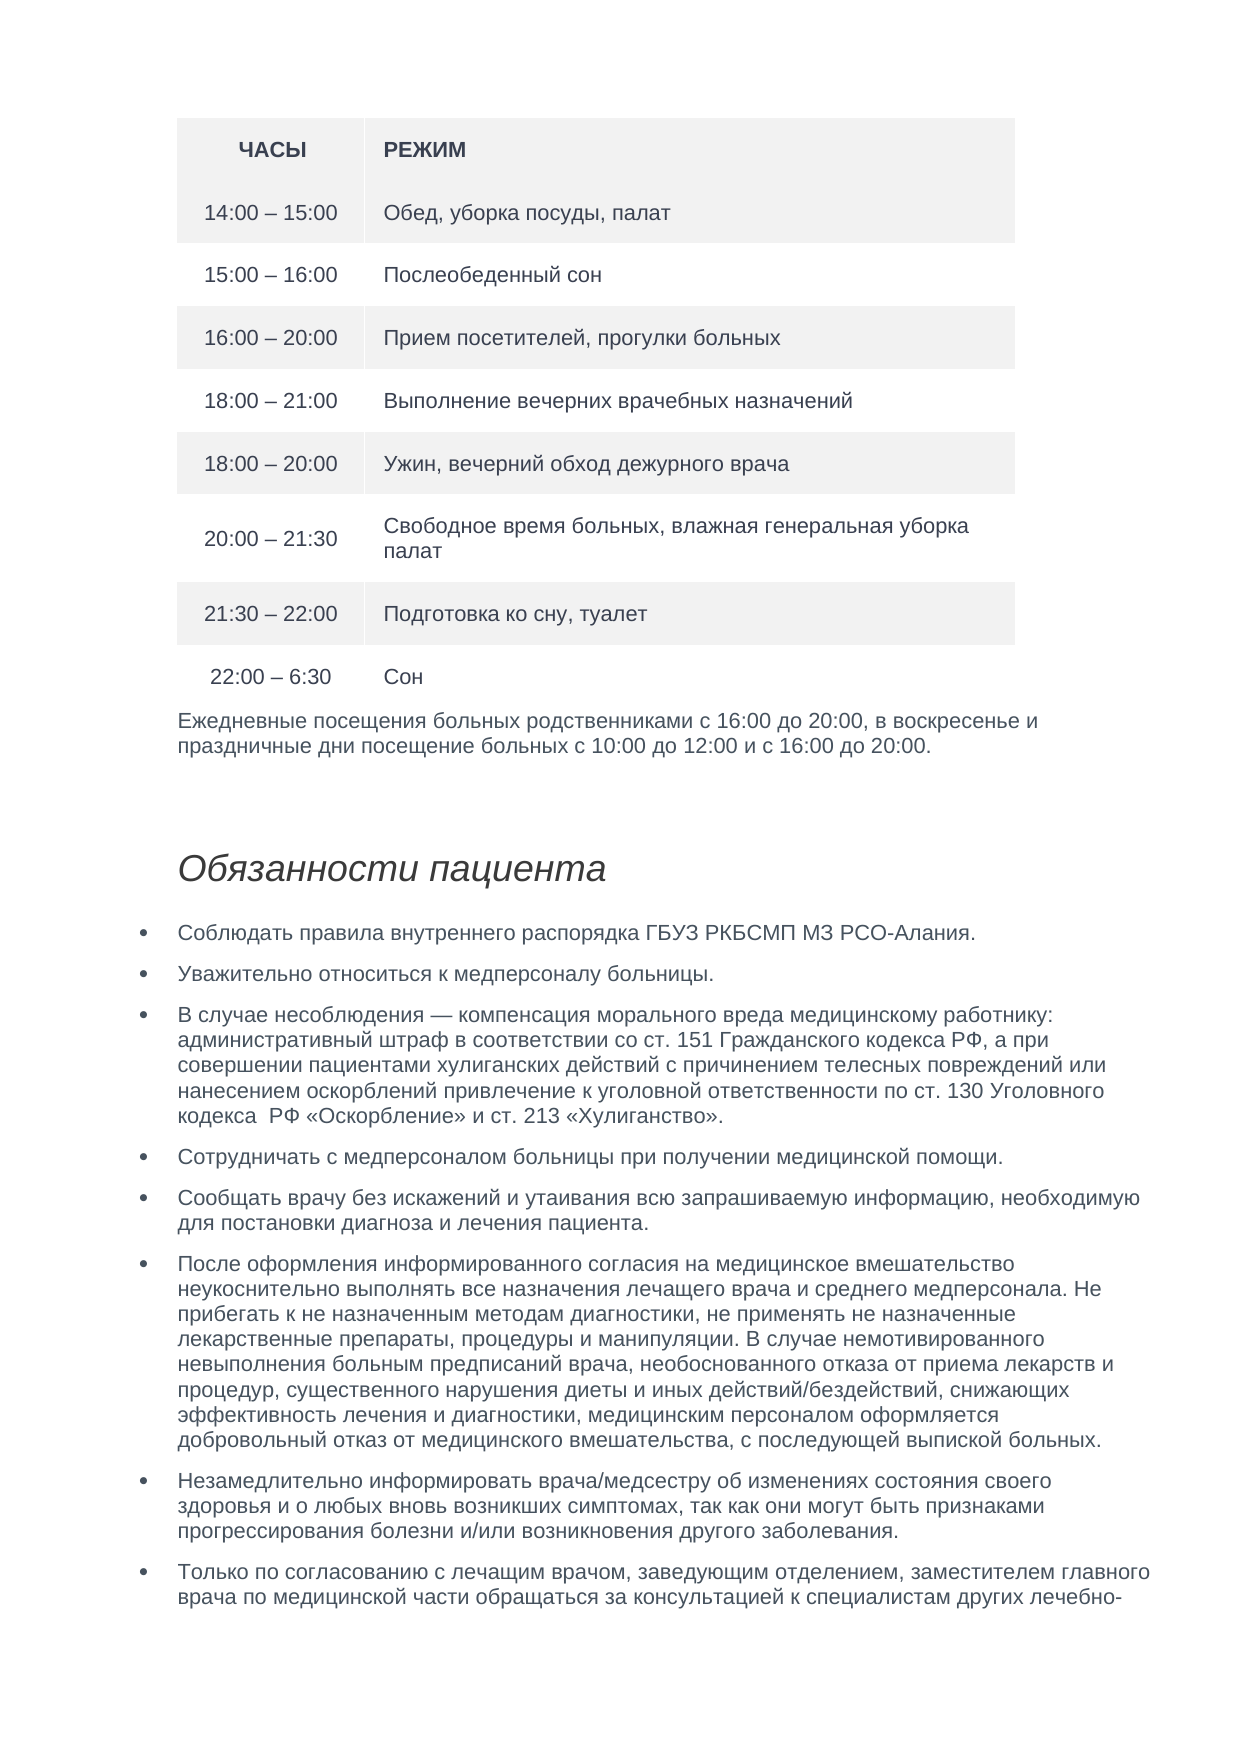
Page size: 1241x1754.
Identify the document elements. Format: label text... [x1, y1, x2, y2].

table_cell 21:30 – 22:00 [177, 582, 364, 645]
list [140, 1559, 1152, 1609]
list Соблюдать правила внутреннего распорядка ГБУЗ РКБСМП МЗ РСО-Алания. [140, 920, 1152, 945]
table_cell 20:00 – 21:30 [177, 494, 364, 582]
table_cell 14:00 – 15:00 [177, 181, 364, 243]
list Сотрудничать с медперсоналом больницы при получении медицинской помощи. [140, 1143, 1152, 1169]
table_cell Сон [365, 645, 1015, 708]
table_cell Послеобеденный сон [365, 244, 1015, 306]
table_header РЕЖИМ [365, 118, 1015, 181]
table_cell 18:00 – 21:00 [177, 369, 364, 432]
list Уважительно относиться к медперсоналу больницы. [140, 961, 1152, 986]
table_cell 15:00 – 16:00 [177, 244, 364, 306]
text Обязанности пациента [177, 846, 1152, 889]
list Незамедлительно информировать врача/медсестру об изменениях состояния своего здоровья и о любых вновь возникших симптомах, так как они могут быть признаками прогрессирования болезни и/или возникновения другого заболевания. [140, 1468, 1152, 1543]
list Сообщать врачу без искажений и утаивания всю запрашиваемую информацию, необходимую для постановки диагноза и лечения пациента. [140, 1184, 1152, 1235]
table_cell Ужин, вечерний обход дежурного врача [365, 432, 1015, 494]
list В случае несоблюдения — компенсация морального вреда медицинскому работнику: административный штраф в соответствии со ст. 151 Гражданского кодекса РФ, а при совершении пациентами хулиганских действий с причинением телесных повреждений или нанесением оскорблений привлечение к уголовной ответственности по ст. 130 Уголовного кодекса РФ «Оскорбление» и ст. 213 «Хулиганство». [140, 1002, 1152, 1128]
table_cell Свободное время больных, влажная генеральная уборка палат [365, 494, 1015, 582]
table_header ЧАСЫ [177, 118, 364, 181]
table_cell Подготовка ко сну, туалет [365, 582, 1015, 645]
table_cell Обед, уборка посуды, палат [365, 181, 1015, 243]
table_cell 22:00 – 6:30 [177, 645, 364, 708]
table_cell Прием посетителей, прогулки больных [365, 306, 1015, 369]
table_cell 18:00 – 20:00 [177, 432, 364, 494]
list После оформления информированного согласия на медицинское вмешательство неукоснительно выполнять все назначения лечащего врача и среднего медперсонала. Не прибегать к не назначенным методам диагностики, не применять не назначенные лекарственные препараты, процедуры и манипуляции. В случае немотивированного невыполнения больным предписаний врача, необоснованного отказа от приема лекарств и процедур, существенного нарушения диеты и иных действий/бездействий, снижающих эффективность лечения и диагностики, медицинским персоналом оформляется добровольный отказ от медицинского вмешательства, с последующей выпиской больных. [140, 1250, 1152, 1452]
text Ежедневные посещения больных родственниками с 16:00 до 20:00, в воскресенье и праздничные дни посещение больных с 10:00 до 12:00 и с 16:00 до 20:00. [177, 708, 1152, 758]
table_cell Выполнение вечерних врачебных назначений [365, 369, 1015, 432]
table_cell 16:00 – 20:00 [177, 306, 364, 369]
